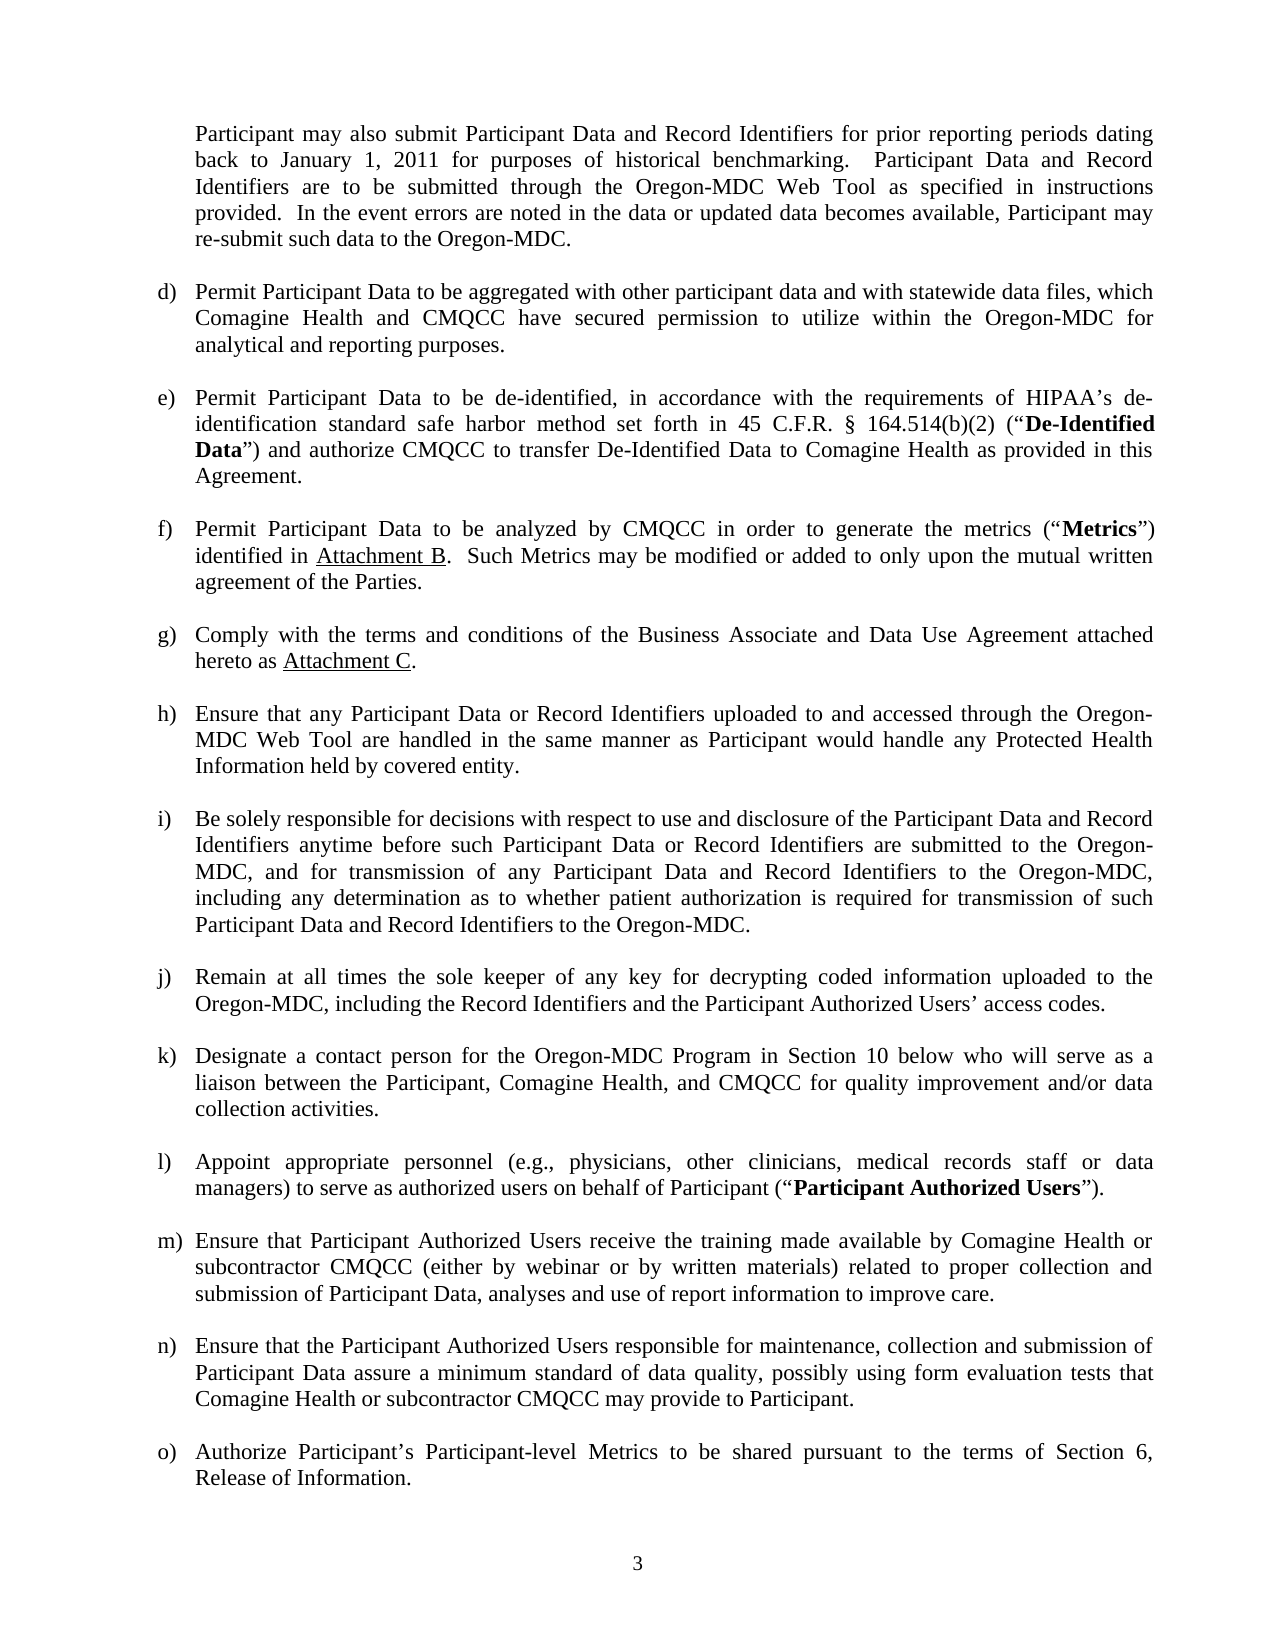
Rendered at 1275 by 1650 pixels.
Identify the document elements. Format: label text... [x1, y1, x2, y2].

list Authorize Participant’s Participant-level Metrics to be shared pursuant to the terms of Section 6, Release of Information. [157, 1438, 1155, 1490]
list Ensure that any Participant Data or Record Identifiers uploaded to and accessed through the Oregon-MDC Web Tool are handled in the same manner as Participant would handle any Protected Health Information held by covered entity. [157, 700, 1155, 779]
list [157, 120, 1155, 252]
list Permit Participant Data to be aggregated with other participant data and with statewide data files, which Comagine Health and CMQCC have secured permission to utilize within the Oregon-MDC for analytical and reporting purposes. [157, 278, 1155, 357]
list Comply with the terms and conditions of the Business Associate and Data Use Agreement attached hereto as Attachment C. [157, 621, 1155, 673]
list Permit Participant Data to be analyzed by CMQCC in order to generate the metrics (“Metrics”) identified in Attachment B. Such Metrics may be modified or added to only upon the mutual written agreement of the Parties. [157, 515, 1155, 594]
list Be solely responsible for decisions with respect to use and disclosure of the Participant Data and Record Identifiers anytime before such Participant Data or Record Identifiers are submitted to the Oregon-MDC, and for transmission of any Participant Data and Record Identifiers to the Oregon-MDC, including any determination as to whether patient authorization is required for transmission of such Participant Data and Record Identifiers to the Oregon-MDC. [157, 805, 1155, 937]
list Designate a contact person for the Oregon-MDC Program in Section 10 below who will serve as a liaison between the Participant, Comagine Health, and CMQCC for quality improvement and/or data collection activities. [157, 1042, 1155, 1121]
list Remain at all times the sole keeper of any key for decrypting coded information uploaded to the Oregon-MDC, including the Record Identifiers and the Participant Authorized Users’ access codes. [157, 963, 1155, 1016]
list Permit Participant Data to be de-identified, in accordance with the requirements of HIPAA’s de-identification standard safe harbor method set forth in 45 C.F.R. § 164.514(b)(2) (“De-Identified Data”) and authorize CMQCC to transfer De-Identified Data to Comagine Health as provided in this Agreement. [157, 383, 1155, 489]
list Ensure that Participant Authorized Users receive the training made available by Comagine Health or subcontractor CMQCC (either by webinar or by written materials) related to proper collection and submission of Participant Data, analyses and use of report information to improve care. [157, 1227, 1155, 1306]
list Ensure that the Participant Authorized Users responsible for maintenance, collection and submission of Participant Data assure a minimum standard of data quality, possibly using form evaluation tests that Comagine Health or subcontractor CMQCC may provide to Participant. [157, 1332, 1155, 1411]
list Appoint appropriate personnel (e.g., physicians, other clinicians, medical records staff or data managers) to serve as authorized users on behalf of Participant (“Participant Authorized Users”). [157, 1148, 1155, 1201]
